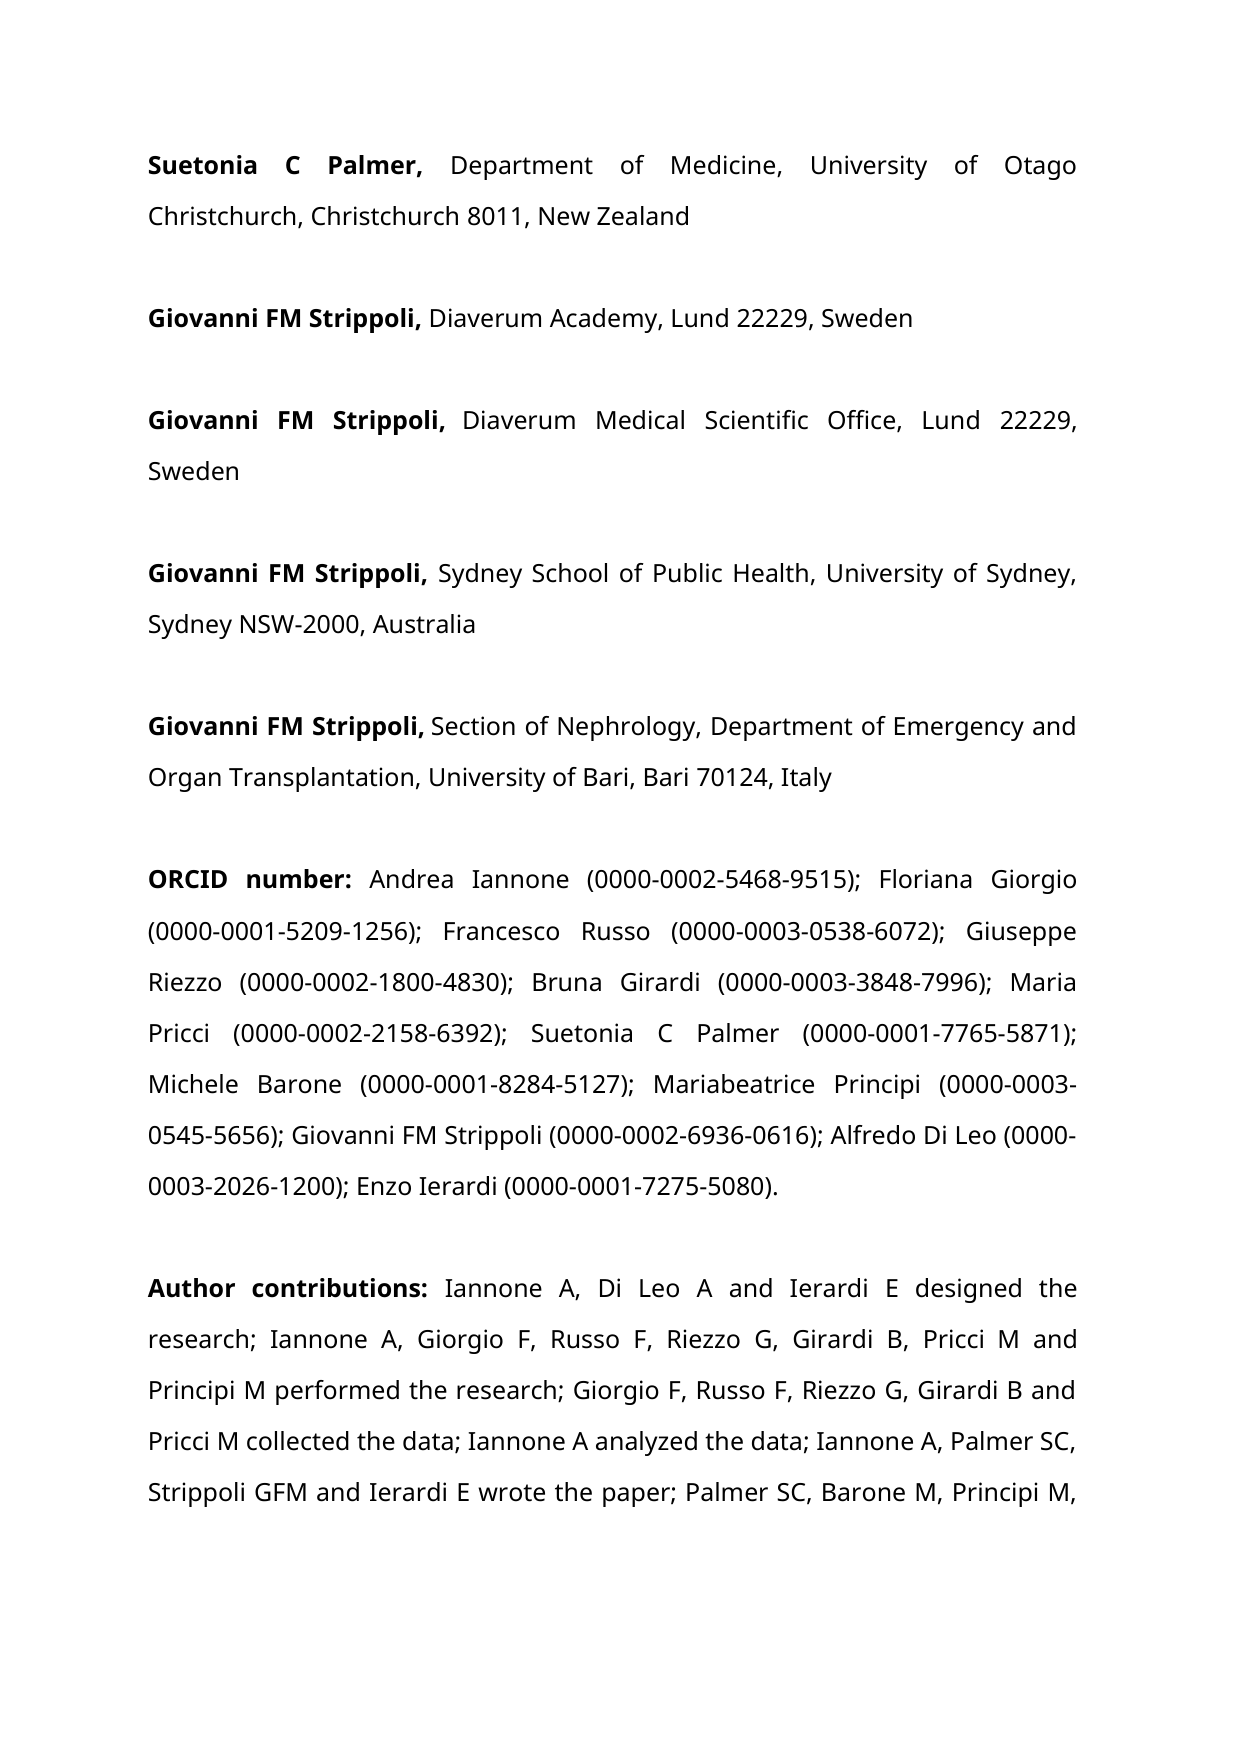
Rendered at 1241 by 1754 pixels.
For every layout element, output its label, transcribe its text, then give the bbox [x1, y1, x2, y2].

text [148, 1271, 1078, 1509]
text Giovanni FM Strippoli, Diaverum Medical Scientific Office, Lund 22229, Sweden [148, 403, 1078, 488]
text Giovanni FM Strippoli, Diaverum Academy, Lund 22229, Sweden [148, 301, 1078, 335]
text Suetonia C Palmer, Department of Medicine, University of Otago Christchurch, Christchurch 8011, New Zealand [148, 148, 1078, 233]
text ORCID number: Andrea Iannone (0000-0002-5468-9515); Floriana Giorgio (0000-0001-5209-1256); Francesco Russo (0000-0003-0538-6072); Giuseppe Riezzo (0000-0002-1800-4830); Bruna Girardi (0000-0003-3848-7996); Maria Pricci (0000-0002-2158-6392); Suetonia C Palmer (0000-0001-7765-5871); Michele Barone (0000-0001-8284-5127); Mariabeatrice Principi (0000-0003-0545-5656); Giovanni FM Strippoli (0000-0002-6936-0616); Alfredo Di Leo (0000-0003-2026-1200); Enzo Ierardi (0000-0001-7275-5080). [148, 862, 1078, 1202]
text Giovanni FM Strippoli, Sydney School of Public Health, University of Sydney, Sydney NSW-2000, Australia [148, 556, 1078, 641]
text Giovanni FM Strippoli, Section of Nephrology, Department of Emergency and Organ Transplantation, University of Bari, Bari 70124, Italy [148, 709, 1078, 794]
